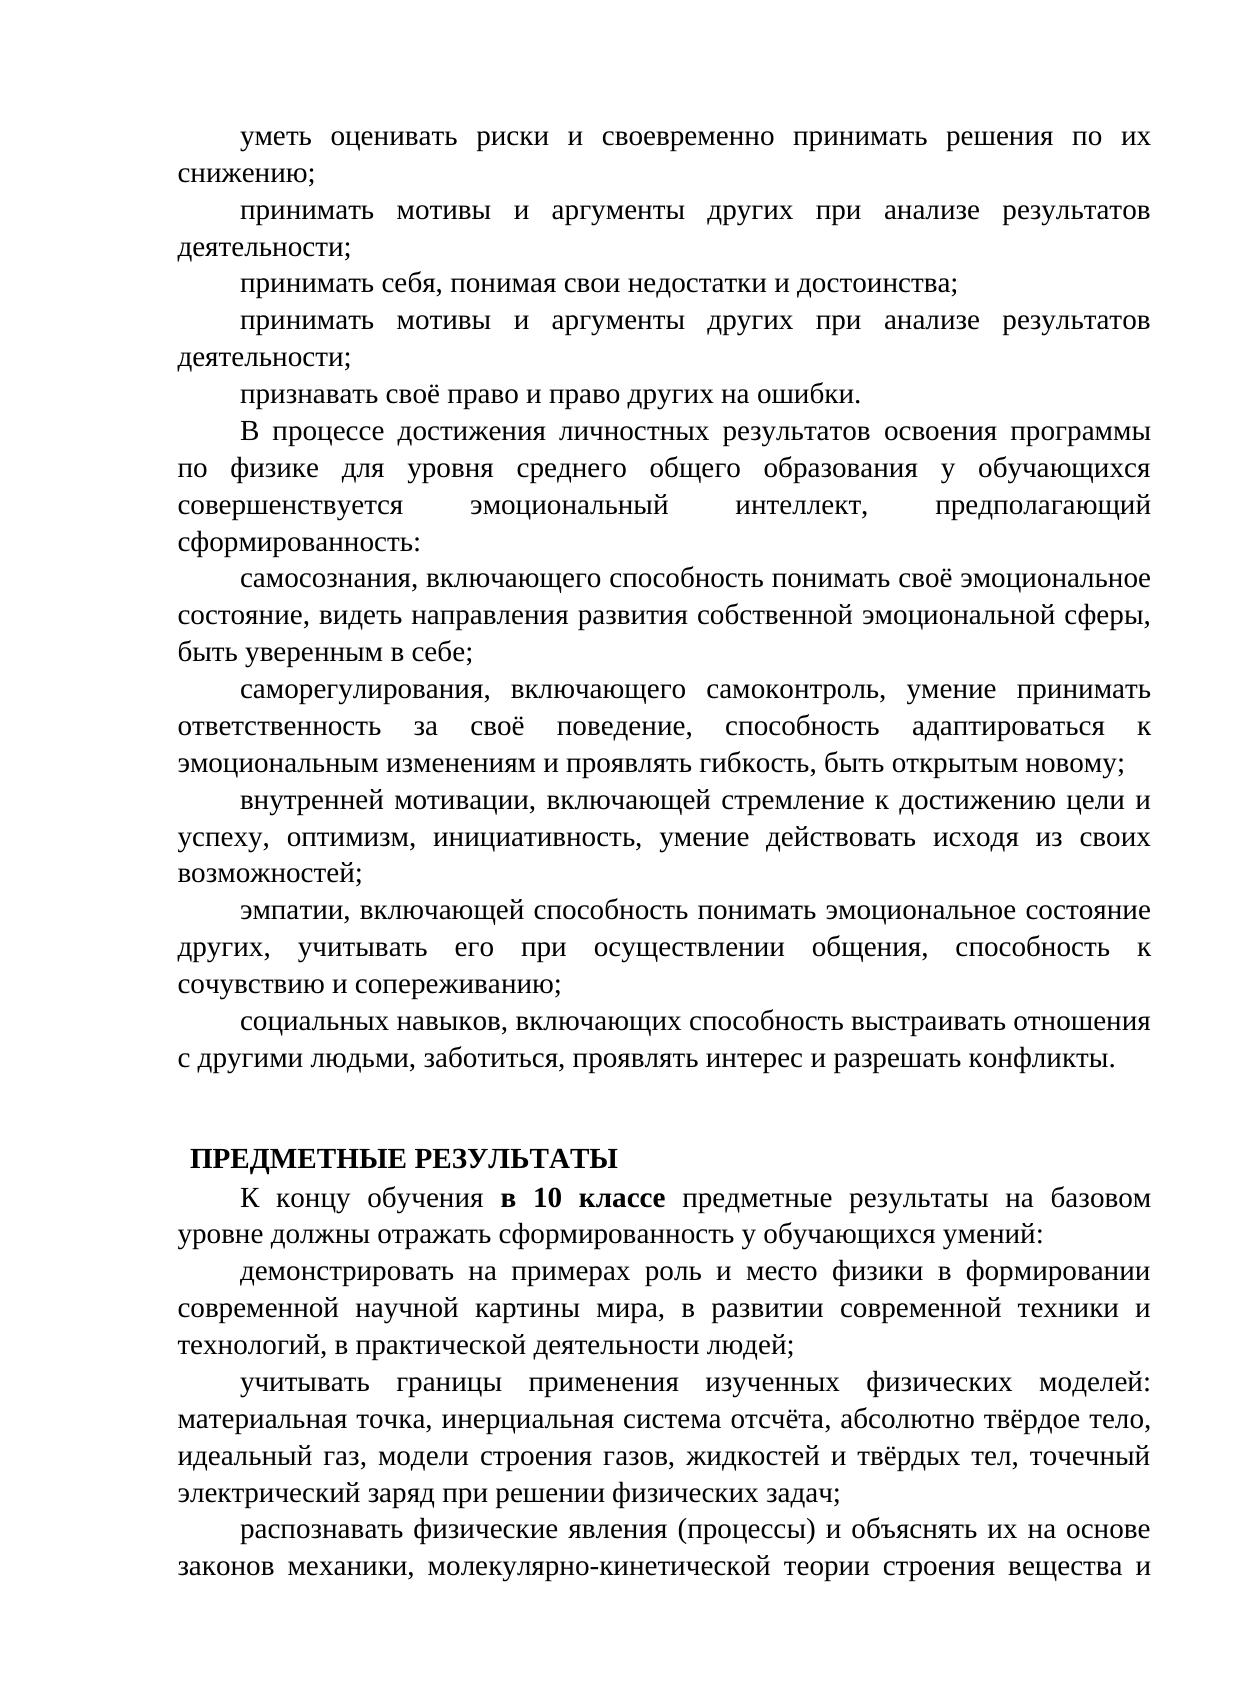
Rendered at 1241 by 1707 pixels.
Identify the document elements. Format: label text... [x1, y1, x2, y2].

text демонстрировать на примерах роль и место физики в формировании современной научной картины мира, в развитии современной техники и технологий, в практической деятельности людей; [177, 1253, 1152, 1361]
text самосознания, включающего способность понимать своё эмоциональное состояние, видеть направления развития собственной эмоциональной сферы, быть уверенным в себе; [177, 561, 1152, 668]
text К концу обучения в 10 классе предметные результаты на базовом уровне должны отражать сформированность у обучающихся умений: [177, 1180, 1152, 1250]
text В процессе достижения личностных результатов освоения программы по физике для уровня среднего общего образования у обучающихся совершенствуется эмоциональный интеллект, предполагающий сформированность: [177, 413, 1152, 557]
text принимать себя, понимая свои недостатки и достоинства; [177, 266, 1152, 299]
text внутренней мотивации, включающей стремление к достижению цели и успеху, оптимизм, инициативность, умение действовать исходя из своих возможностей; [177, 782, 1152, 889]
text уметь оценивать риски и своевременно принимать решения по их снижению; [177, 118, 1152, 188]
text саморегулирования, включающего самоконтроль, умение принимать ответственность за своё поведение, способность адаптироваться к эмоциональным изменениям и проявлять гибкость, быть открытым новому; [177, 671, 1152, 778]
text учитывать границы применения изученных физических моделей: материальная точка, инерциальная система отсчёта, абсолютно твёрдое тело, идеальный газ, модели строения газов, жидкостей и твёрдых тел, точечный электрический заряд при решении физических задач; [177, 1364, 1152, 1508]
text социальных навыков, включающих способность выстраивать отношения с другими людьми, заботиться, проявлять интерес и разрешать конфликты. [177, 1003, 1152, 1073]
text признавать своё право и право других на ошибки. [177, 376, 1152, 410]
text принимать мотивы и аргументы других при анализе результатов деятельности; [177, 192, 1152, 262]
text ПРЕДМЕТНЫЕ РЕЗУЛЬТАТЫ [190, 1141, 1152, 1175]
text эмпатии, включающей способность понимать эмоциональное состояние других, учитывать его при осуществлении общения, способность к сочувствию и сопереживанию; [177, 892, 1152, 1000]
text принимать мотивы и аргументы других при анализе результатов деятельности; [177, 302, 1152, 373]
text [177, 1512, 1152, 1582]
